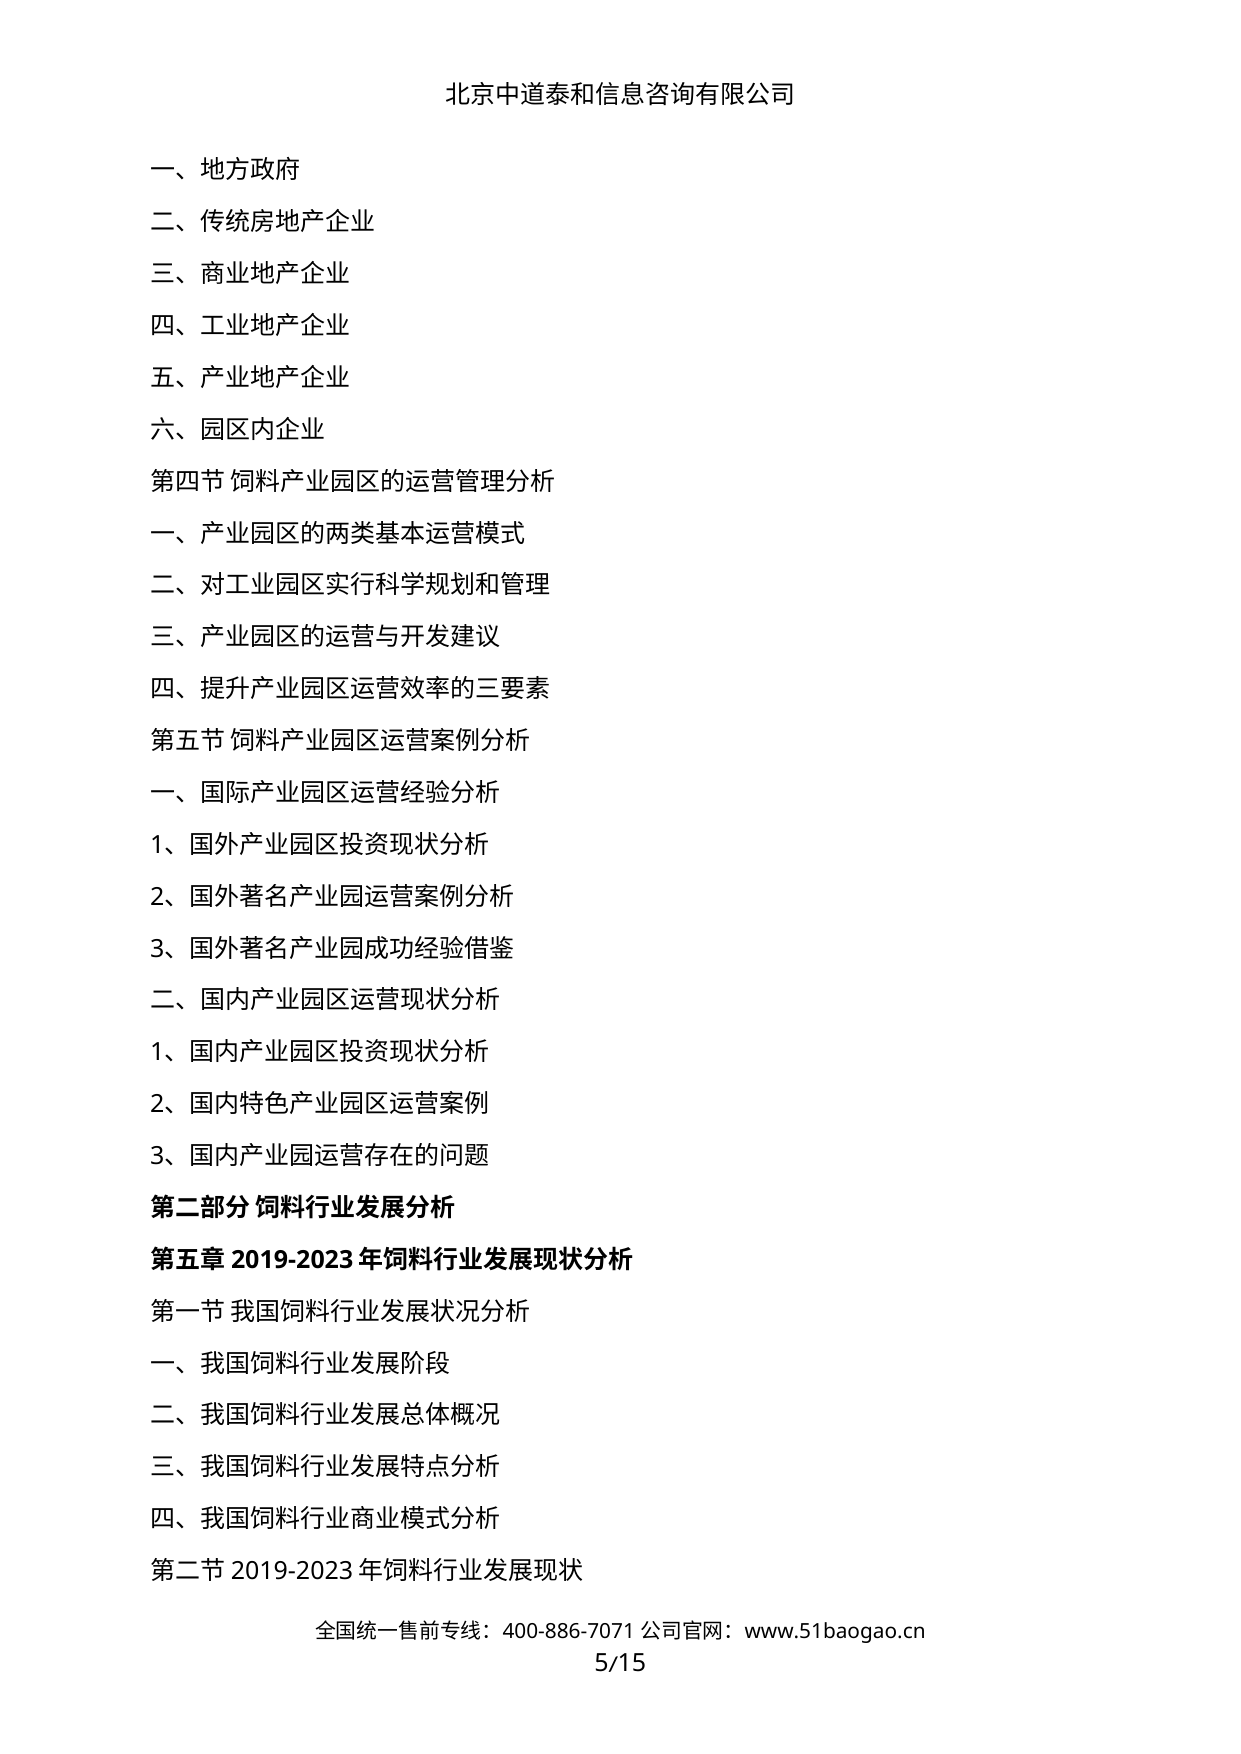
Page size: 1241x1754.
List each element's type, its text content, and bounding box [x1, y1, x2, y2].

text 二、传统房地产企业 [150, 202, 1090, 238]
text 第四节 饲料产业园区的运营管理分析 [150, 461, 1090, 497]
text 一、地方政府 [150, 150, 1090, 186]
text 一、产业园区的两类基本运营模式 [150, 513, 1090, 549]
text 第二部分 饲料行业发展分析 [150, 1187, 1090, 1224]
text 2、国内特色产业园区运营案例 [150, 1084, 1090, 1120]
text 2、国外著名产业园运营案例分析 [150, 876, 1090, 912]
text 三、我国饲料行业发展特点分析 [150, 1447, 1090, 1483]
text 1、国外产业园区投资现状分析 [150, 824, 1090, 861]
text 三、产业园区的运营与开发建议 [150, 617, 1090, 653]
text 3、国外著名产业园成功经验借鉴 [150, 928, 1090, 964]
text 第一节 我国饲料行业发展状况分析 [150, 1291, 1090, 1327]
text 四、提升产业园区运营效率的三要素 [150, 669, 1090, 705]
text 四、我国饲料行业商业模式分析 [150, 1499, 1090, 1535]
text 一、我国饲料行业发展阶段 [150, 1343, 1090, 1379]
text 第五章 2019-2023年饲料行业发展现状分析 [150, 1239, 1090, 1276]
text 二、国内产业园区运营现状分析 [150, 980, 1090, 1016]
text 五、产业地产企业 [150, 357, 1090, 394]
text 二、对工业园区实行科学规划和管理 [150, 565, 1090, 601]
text 二、我国饲料行业发展总体概况 [150, 1395, 1090, 1431]
text 1、国内产业园区投资现状分析 [150, 1032, 1090, 1068]
text 六、园区内企业 [150, 409, 1090, 446]
text 第二节 2019-2023年饲料行业发展现状 [150, 1551, 1090, 1587]
text 第五节 饲料产业园区运营案例分析 [150, 721, 1090, 757]
text 一、国际产业园区运营经验分析 [150, 772, 1090, 809]
text 三、商业地产企业 [150, 254, 1090, 290]
text 四、工业地产企业 [150, 306, 1090, 342]
text 3、国内产业园运营存在的问题 [150, 1136, 1090, 1172]
